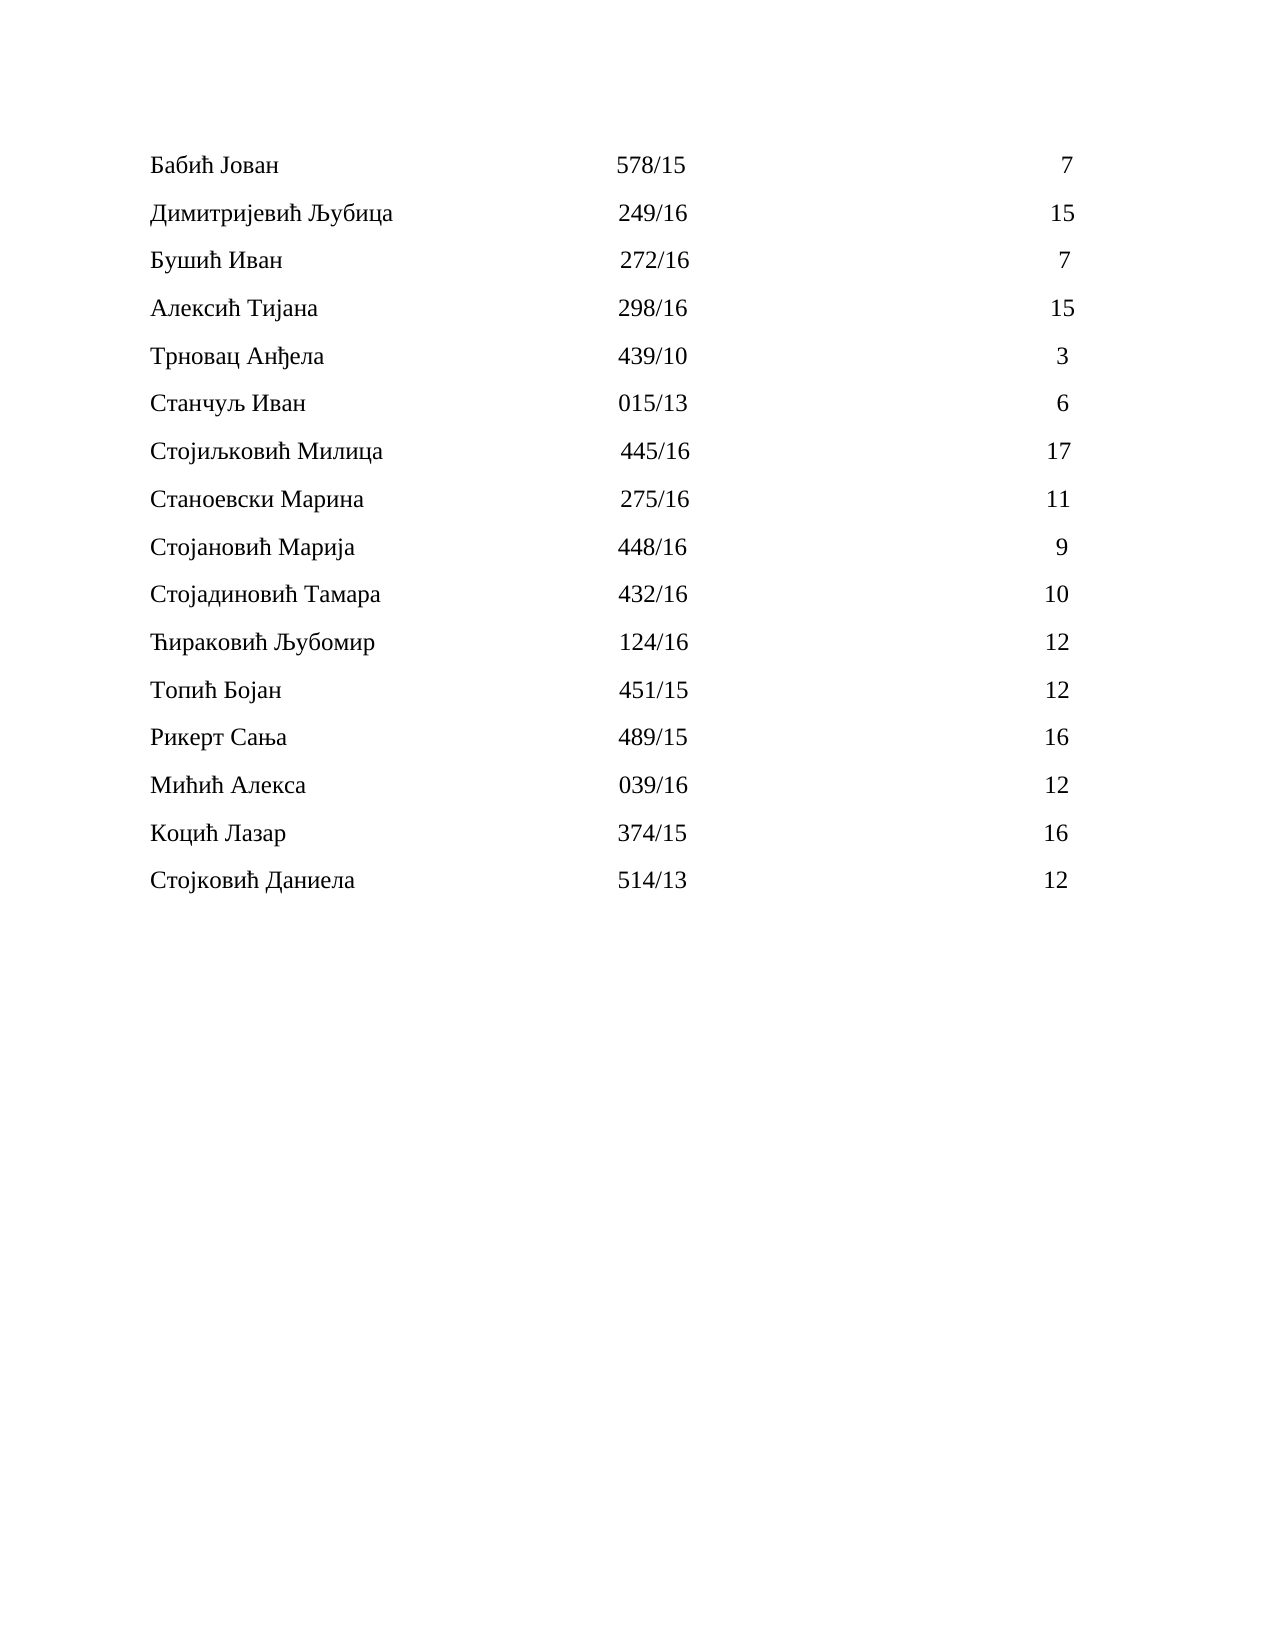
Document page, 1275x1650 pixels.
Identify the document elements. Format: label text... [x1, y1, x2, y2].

text Станчуљ Иван 015/13 6 [150, 388, 1125, 417]
text Димитријевић Љубица 249/16 15 [150, 198, 1125, 226]
text Стојадиновић Тамара 432/16 10 [150, 579, 1125, 608]
text Ћираковић Љубомир 124/16 12 [150, 627, 1125, 656]
text Рикерт Сања 489/15 16 [150, 722, 1125, 751]
text Бабић Јован 578/15 7 [150, 150, 1125, 179]
text Стојковић Даниела 514/13 12 [150, 866, 1125, 894]
text Стојиљковић Милица 445/16 17 [150, 436, 1125, 465]
text Алексић Тијана 298/16 15 [150, 293, 1125, 322]
text Стојановић Марија 448/16 9 [150, 532, 1125, 560]
text Мићић Алекса 039/16 12 [150, 770, 1125, 799]
text Бушић Иван 272/16 7 [150, 245, 1125, 274]
text Станоевски Марина 275/16 11 [150, 484, 1125, 513]
text Коцић Лазар 374/15 16 [150, 818, 1125, 847]
text Трновац Анђела 439/10 3 [150, 341, 1125, 369]
text Топић Бојан 451/15 12 [150, 675, 1125, 703]
